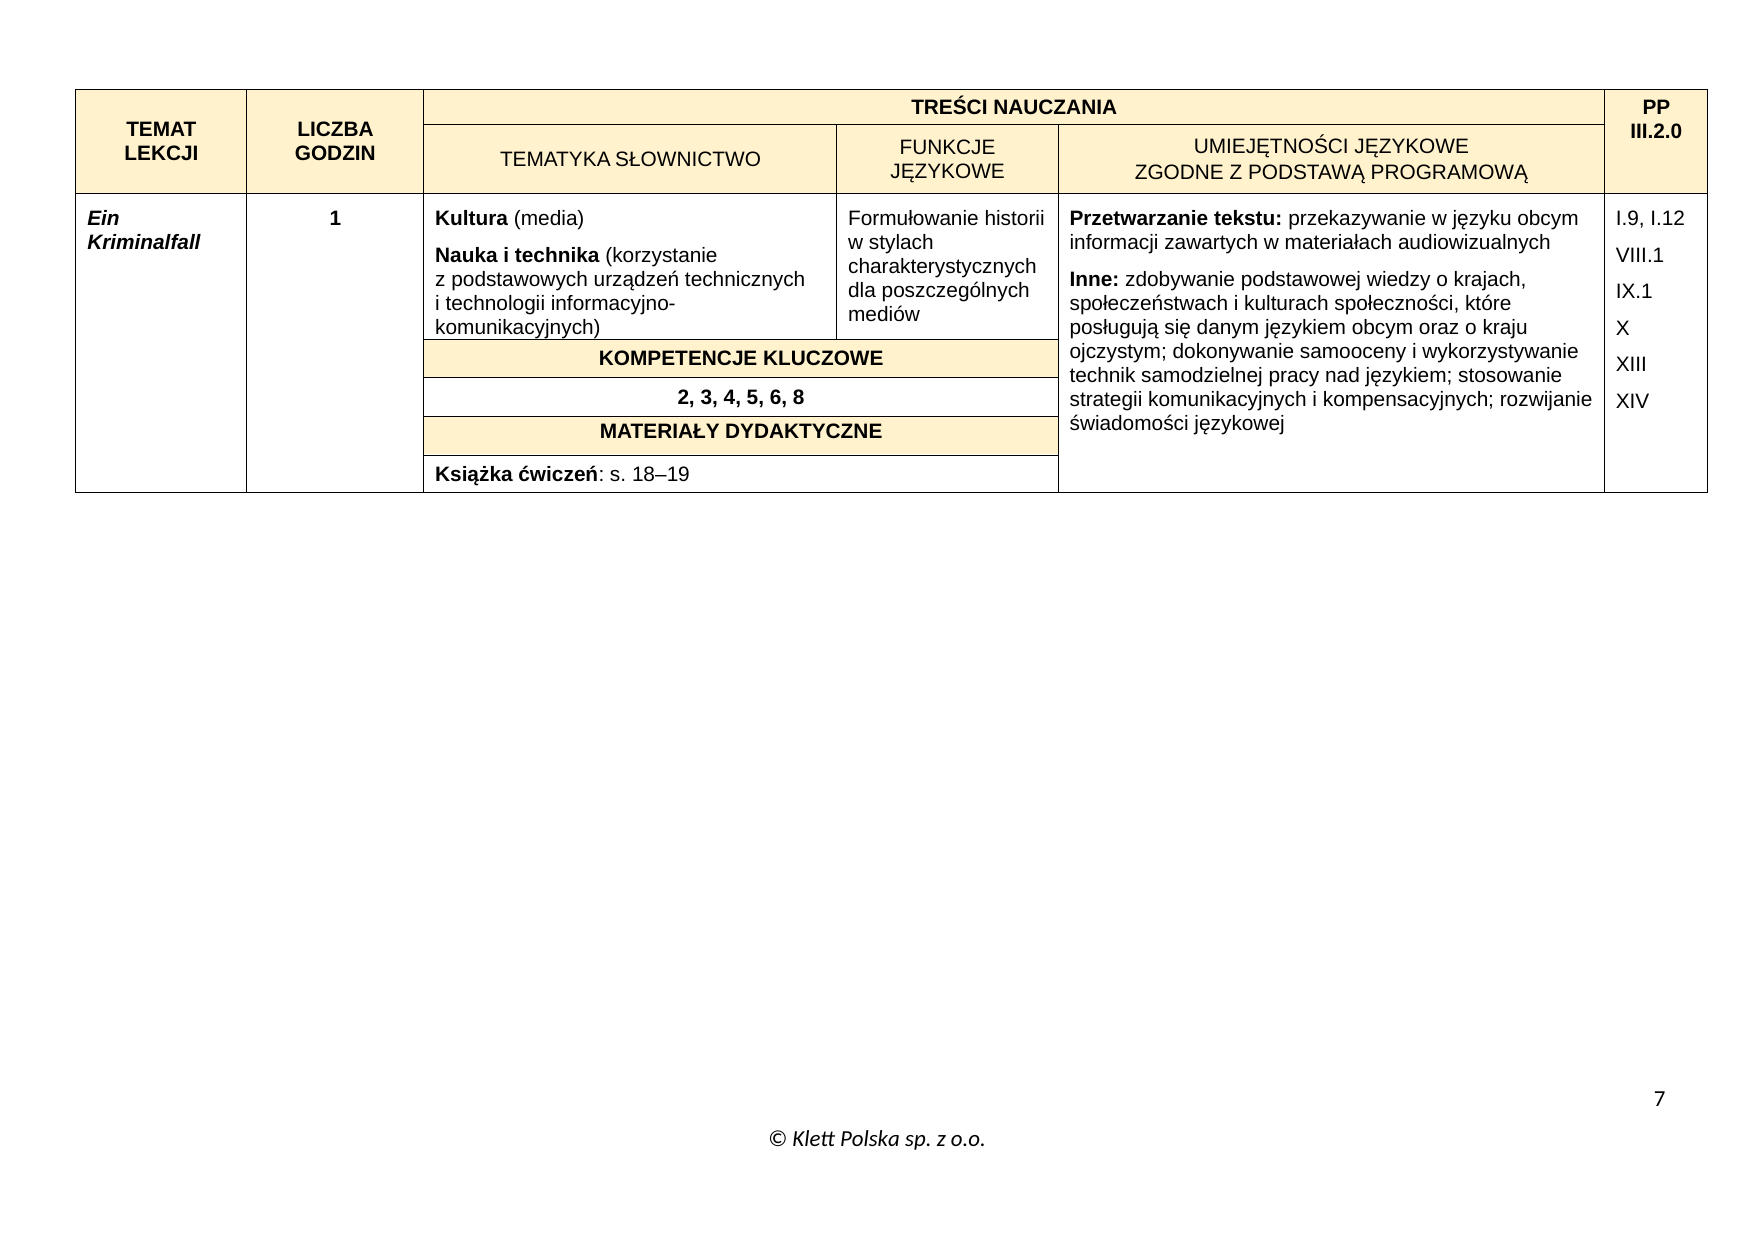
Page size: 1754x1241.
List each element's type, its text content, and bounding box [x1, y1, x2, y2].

table_cell Przetwarzanie tekstu: przekazywanie w języku obcym informacji zawartych w materiałach audiowizualnych Inne: zdobywanie podstawowej wiedzy o krajach, społeczeństwach i kulturach społeczności, które posługują się danym językiem obcym oraz o kraju ojczystym; dokonywanie samooceny i wykorzystywanie technik samodzielnej pracy nad językiem; stosowanie strategii komunikacyjnych i kompensacyjnych; rozwijanie świadomości językowej [1059, 194, 1604, 492]
table_cell MATERIAŁY DYDAKTYCZNE [424, 417, 1058, 454]
table_header TREŚCI NAUCZANIA [424, 90, 1604, 124]
table_cell TEMATYKA SŁOWNICTWO [424, 125, 836, 193]
table_cell Ein Kriminalfall [76, 194, 246, 492]
table_cell FUNKCJE JĘZYKOWE [837, 125, 1058, 193]
table_header TEMAT LEKCJI [76, 90, 246, 193]
table_cell Kultura (media) Nauka i technika (korzystanie z podstawowych urządzeń technicznych i technologii informacyjno-komunikacyjnych) [424, 194, 836, 338]
table_cell 1 [247, 194, 423, 492]
table_cell UMIEJĘTNOŚCI JĘZYKOWE ZGODNE Z PODSTAWĄ PROGRAMOWĄ [1059, 125, 1604, 193]
table_cell KOMPETENCJE KLUCZOWE [424, 340, 1058, 377]
table_cell Formułowanie historii w stylach charakterystycznych dla poszczególnych mediów [837, 194, 1058, 338]
table_header PP III.2.0 [1605, 90, 1707, 193]
table_cell Książka ćwiczeń: s. 18–19 [424, 456, 1058, 492]
table_header LICZBA GODZIN [247, 90, 423, 193]
table_cell I.9, I.12 VIII.1 IX.1 X XIII XIV [1605, 194, 1707, 492]
table_cell 2, 3, 4, 5, 6, 8 [424, 378, 1058, 416]
